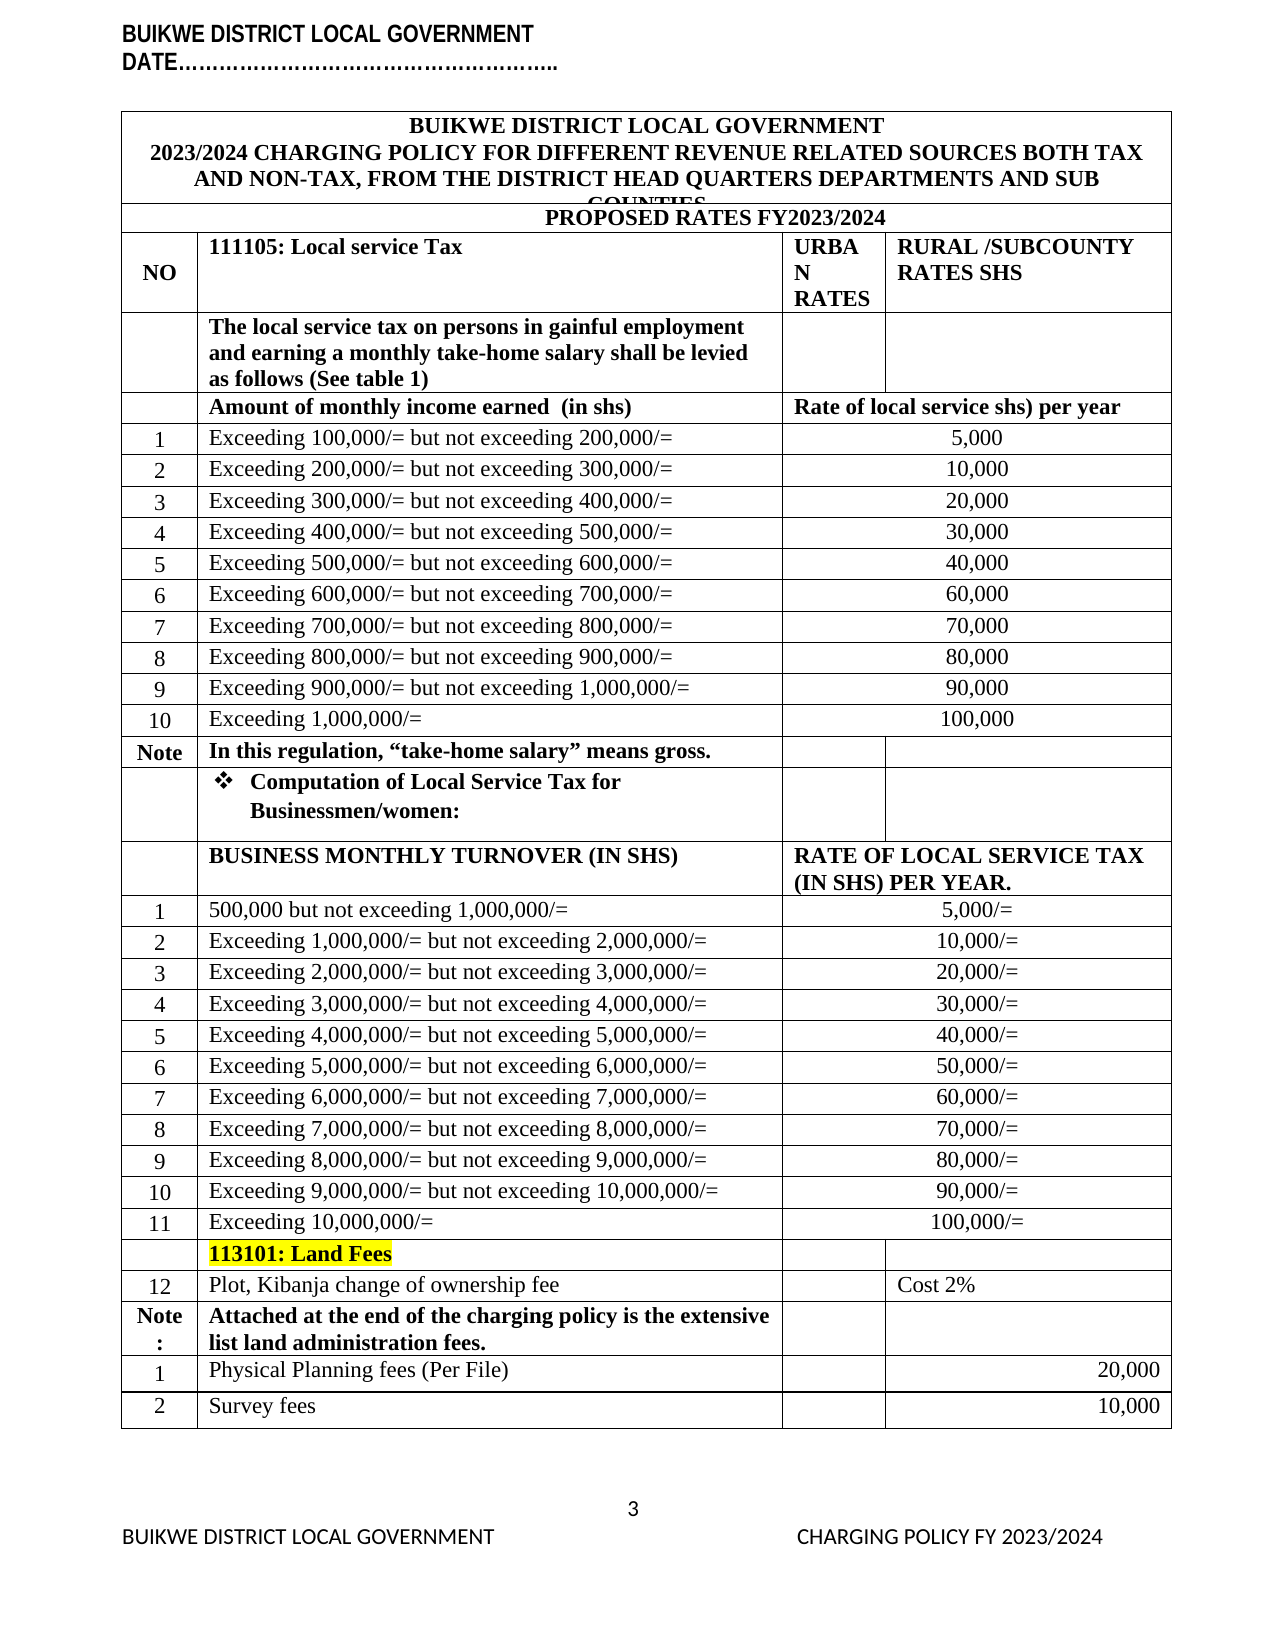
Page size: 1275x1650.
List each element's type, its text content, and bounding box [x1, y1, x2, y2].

table_cell 5,000 [783, 424, 1171, 454]
table_cell 6 [122, 580, 197, 611]
table_cell [122, 313, 197, 392]
table_cell 10,000 [783, 455, 1171, 486]
table_cell 1 [122, 896, 197, 926]
table_cell Exceeding 800,000/= but not exceeding 900,000/= [198, 643, 782, 673]
table_cell 80,000 [783, 643, 1171, 673]
table_cell [783, 737, 885, 767]
table_cell Exceeding 9,000,000/= but not exceeding 10,000,000/= [198, 1177, 782, 1207]
table_cell 500,000 but not exceeding 1,000,000/= [198, 896, 782, 926]
table_cell Rate of local service shs) per year [783, 393, 1171, 423]
table_cell 20,000/= [783, 959, 1171, 989]
table_cell 20,000 [886, 1356, 1171, 1391]
table_cell [886, 313, 1171, 392]
table_cell Attached at the end of the charging policy is the extensive list land administration fees. [198, 1302, 782, 1355]
table_cell Exceeding 400,000/= but not exceeding 500,000/= [198, 518, 782, 548]
table_cell Exceeding 6,000,000/= but not exceeding 7,000,000/= [198, 1084, 782, 1114]
table_cell Note [122, 737, 197, 767]
table_cell 3 [122, 487, 197, 517]
table_cell 1 [122, 424, 197, 454]
table_cell 4 [122, 990, 197, 1020]
table_cell 100,000/= [783, 1209, 1171, 1239]
table_cell [783, 1240, 885, 1270]
table_cell 9 [122, 1146, 197, 1176]
table_cell 40,000 [783, 549, 1171, 579]
table_cell 90,000 [783, 674, 1171, 704]
table_cell 5,000/= [783, 896, 1171, 926]
table_cell Exceeding 3,000,000/= but not exceeding 4,000,000/= [198, 990, 782, 1020]
table_cell 4 [122, 518, 197, 548]
table_cell [886, 1240, 1171, 1270]
table_cell 30,000/= [783, 990, 1171, 1020]
table_cell Exceeding 2,000,000/= but not exceeding 3,000,000/= [198, 959, 782, 989]
table_cell 30,000 [783, 518, 1171, 548]
table_cell Note: [122, 1302, 197, 1355]
table_cell BUSINESS MONTHLY TURNOVER (IN SHS) [198, 842, 782, 895]
table_cell 60,000/= [783, 1084, 1171, 1114]
table_cell Exceeding 7,000,000/= but not exceeding 8,000,000/= [198, 1115, 782, 1145]
table_cell 40,000/= [783, 1021, 1171, 1051]
table_cell Exceeding 100,000/= but not exceeding 200,000/= [198, 424, 782, 454]
table_cell [122, 1240, 197, 1270]
table_cell 2 [122, 455, 197, 486]
table_cell PROPOSED RATES FY2023/2024 [122, 204, 1171, 232]
table_cell Exceeding 4,000,000/= but not exceeding 5,000,000/= [198, 1021, 782, 1051]
table_cell 70,000/= [783, 1115, 1171, 1145]
table_cell 2 [122, 927, 197, 957]
table_cell 113101: Land Fees [198, 1240, 782, 1270]
table_cell Exceeding 8,000,000/= but not exceeding 9,000,000/= [198, 1146, 782, 1176]
table_cell [122, 842, 197, 895]
table_cell 3 [122, 959, 197, 989]
table_cell [122, 393, 197, 423]
table_cell Exceeding 5,000,000/= but not exceeding 6,000,000/= [198, 1052, 782, 1082]
table_cell 70,000 [783, 612, 1171, 642]
table_cell Exceeding 600,000/= but not exceeding 700,000/= [198, 580, 782, 611]
table_cell 11 [122, 1209, 197, 1239]
table_cell 8 [122, 1115, 197, 1145]
table_cell [886, 1302, 1171, 1355]
table_cell 100,000 [783, 705, 1171, 736]
table_cell Exceeding 700,000/= but not exceeding 800,000/= [198, 612, 782, 642]
table_cell 9 [122, 674, 197, 704]
table_cell URBAN RATES [783, 233, 885, 312]
table_cell NO [122, 233, 197, 312]
table_cell [783, 1393, 885, 1428]
table_cell [783, 1302, 885, 1355]
table_cell Exceeding 300,000/= but not exceeding 400,000/= [198, 487, 782, 517]
table_cell Exceeding 1,000,000/= [198, 705, 782, 736]
table_cell 7 [122, 612, 197, 642]
table_cell 12 [122, 1271, 197, 1301]
table_cell 6 [122, 1052, 197, 1082]
table_cell Physical Planning fees (Per File) [198, 1356, 782, 1391]
table_cell [886, 737, 1171, 767]
table_cell Exceeding 1,000,000/= but not exceeding 2,000,000/= [198, 927, 782, 957]
table_cell 90,000/= [783, 1177, 1171, 1207]
table_cell Exceeding 900,000/= but not exceeding 1,000,000/= [198, 674, 782, 704]
table_cell In this regulation, “take-home salary” means gross. [198, 737, 782, 767]
table_cell Survey fees [198, 1393, 782, 1428]
table_cell RURAL /SUBCOUNTY RATES SHS [886, 233, 1171, 312]
table_cell [122, 768, 197, 841]
table_cell 5 [122, 1021, 197, 1051]
table_cell 20,000 [783, 487, 1171, 517]
table_cell Plot, Kibanja change of ownership fee [198, 1271, 782, 1301]
table_cell 8 [122, 643, 197, 673]
table_cell 111105: Local service Tax [198, 233, 782, 312]
table_cell Exceeding 500,000/= but not exceeding 600,000/= [198, 549, 782, 579]
table_cell 1 [122, 1356, 197, 1391]
table_cell [783, 768, 885, 841]
text DATE……………………………………………….. [122, 47, 1144, 76]
table_cell The local service tax on persons in gainful employment and earning a monthly take-home salary shall be levied as follows (See table 1) [198, 313, 782, 392]
table_cell Cost 2% [886, 1271, 1171, 1301]
table_cell RATE OF LOCAL SERVICE TAX (IN SHS) PER YEAR. [783, 842, 1171, 895]
table_header BUIKWE DISTRICT LOCAL GOVERNMENT 2023/2024 CHARGING POLICY FOR DIFFERENT REVENUE RELATED SOURCES BOTH TAX AND NON-TAX, FROM THE DISTRICT HEAD QUARTERS DEPARTMENTS AND SUB COUNTIES [122, 112, 1171, 203]
table_cell 10 [122, 1177, 197, 1207]
text BUIKWE DISTRICT LOCAL GOVERNMENT [122, 19, 1144, 47]
table_cell 50,000/= [783, 1052, 1171, 1082]
table_cell [886, 768, 1171, 841]
table_cell 80,000/= [783, 1146, 1171, 1176]
table_cell Exceeding 200,000/= but not exceeding 300,000/= [198, 455, 782, 486]
table_cell [783, 1271, 885, 1301]
table_cell Exceeding 10,000,000/= [198, 1209, 782, 1239]
table_cell 10 [122, 705, 197, 736]
table_cell [783, 313, 885, 392]
table_cell Computation of Local Service Tax for Businessmen/women: [198, 768, 782, 841]
table_cell 10,000 [886, 1393, 1171, 1428]
table_cell 7 [122, 1084, 197, 1114]
table_cell 10,000/= [783, 927, 1171, 957]
table_cell 2 [122, 1393, 197, 1428]
table_cell [783, 1356, 885, 1391]
table_cell 60,000 [783, 580, 1171, 611]
table_cell Amount of monthly income earned (in shs) [198, 393, 782, 423]
table_cell 5 [122, 549, 197, 579]
